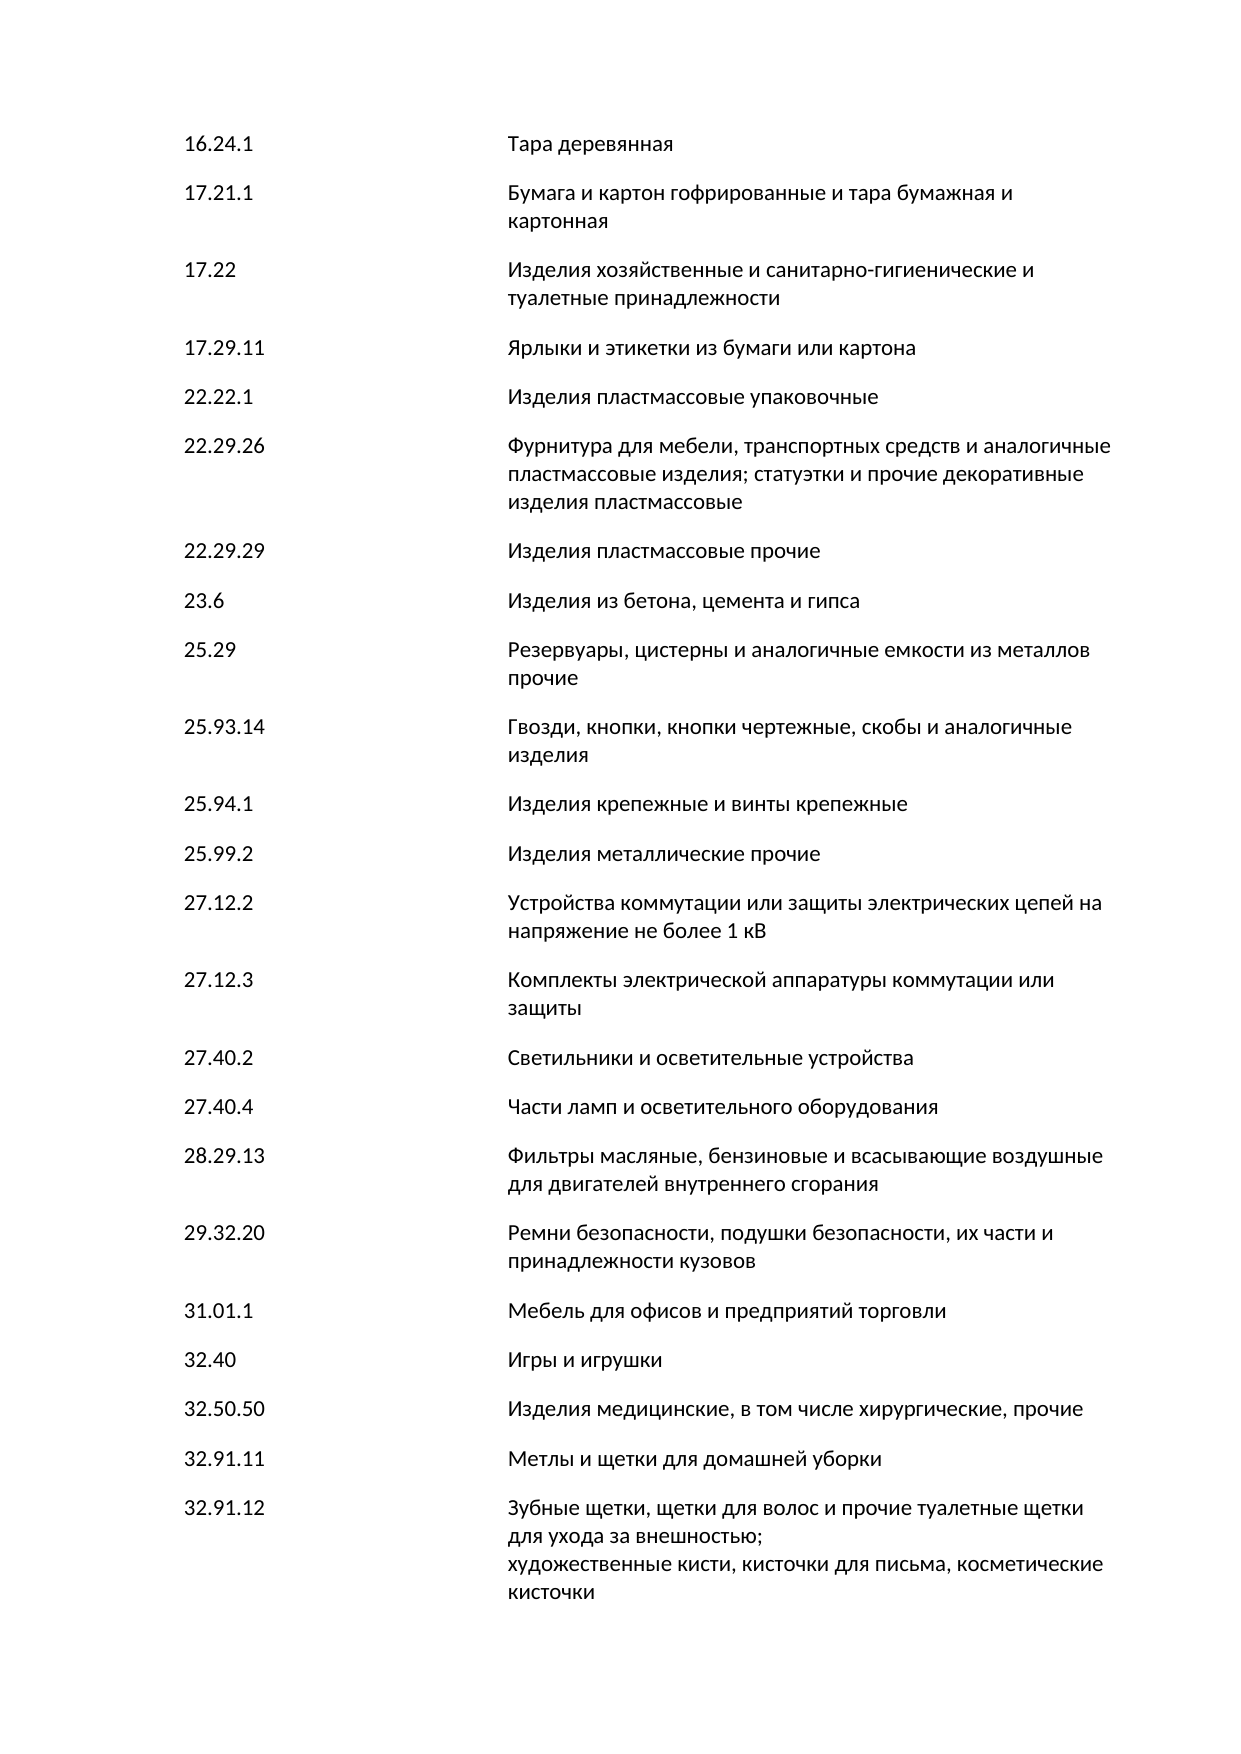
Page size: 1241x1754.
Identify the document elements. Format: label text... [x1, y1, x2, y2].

table_cell Тара деревянная [501, 118, 1121, 167]
table_cell Изделия из бетона, цемента и гипса [501, 575, 1121, 624]
table_cell 25.93.14 [177, 702, 501, 779]
table_cell 22.29.26 [177, 421, 501, 526]
table_cell Ремни безопасности, подушки безопасности, их части и принадлежности кузовов [501, 1208, 1121, 1285]
table_cell 27.12.2 [177, 878, 501, 955]
table_cell 22.29.29 [177, 526, 501, 575]
table_cell 23.6 [177, 575, 501, 624]
table_cell 22.22.1 [177, 371, 501, 421]
table_cell 31.01.1 [177, 1285, 501, 1334]
table_cell Фурнитура для мебели, транспортных средств и аналогичные пластмассовые изделия; статуэтки и прочие декоративные изделия пластмассовые [501, 421, 1121, 526]
table_cell Гвозди, кнопки, кнопки чертежные, скобы и аналогичные изделия [501, 702, 1121, 779]
table_cell Изделия металлические прочие [501, 828, 1121, 877]
table_cell 27.12.3 [177, 955, 501, 1032]
table_cell Части ламп и осветительного оборудования [501, 1081, 1121, 1131]
table_cell Изделия хозяйственные и санитарно-гигиенические и туалетные принадлежности [501, 245, 1121, 322]
table_cell Ярлыки и этикетки из бумаги или картона [501, 322, 1121, 371]
table_cell Метлы и щетки для домашней уборки [501, 1433, 1121, 1482]
table_cell 29.32.20 [177, 1208, 501, 1285]
table_cell Изделия медицинские, в том числе хирургические, прочие [501, 1384, 1121, 1433]
table_cell 32.91.11 [177, 1433, 501, 1482]
table_cell Светильники и осветительные устройства [501, 1032, 1121, 1081]
table_cell 28.29.13 [177, 1131, 501, 1208]
table_cell 32.40 [177, 1335, 501, 1384]
table_cell Бумага и картон гофрированные и тара бумажная и картонная [501, 168, 1121, 245]
table_cell Зубные щетки, щетки для волос и прочие туалетные щетки для ухода за внешностью; художественные кисти, кисточки для письма, косметические кисточки [501, 1482, 1121, 1616]
table_cell 17.21.1 [177, 168, 501, 245]
table_cell 17.29.11 [177, 322, 501, 371]
table_cell Комплекты электрической аппаратуры коммутации или защиты [501, 955, 1121, 1032]
table_cell 16.24.1 [177, 118, 501, 167]
table_cell 32.91.12 [177, 1482, 501, 1616]
table_cell Устройства коммутации или защиты электрических цепей на напряжение не более 1 кВ [501, 878, 1121, 955]
table_cell Игры и игрушки [501, 1335, 1121, 1384]
table_cell 27.40.4 [177, 1081, 501, 1131]
table_cell Изделия пластмассовые прочие [501, 526, 1121, 575]
table_cell 25.29 [177, 624, 501, 702]
table_cell Изделия пластмассовые упаковочные [501, 371, 1121, 421]
table_cell Мебель для офисов и предприятий торговли [501, 1285, 1121, 1334]
table_cell 25.94.1 [177, 779, 501, 828]
table_cell 25.99.2 [177, 828, 501, 877]
table_cell Фильтры масляные, бензиновые и всасывающие воздушные для двигателей внутреннего сгорания [501, 1131, 1121, 1208]
table_cell 32.50.50 [177, 1384, 501, 1433]
table_cell 17.22 [177, 245, 501, 322]
table_cell Резервуары, цистерны и аналогичные емкости из металлов прочие [501, 624, 1121, 702]
table_cell 27.40.2 [177, 1032, 501, 1081]
table_cell Изделия крепежные и винты крепежные [501, 779, 1121, 828]
